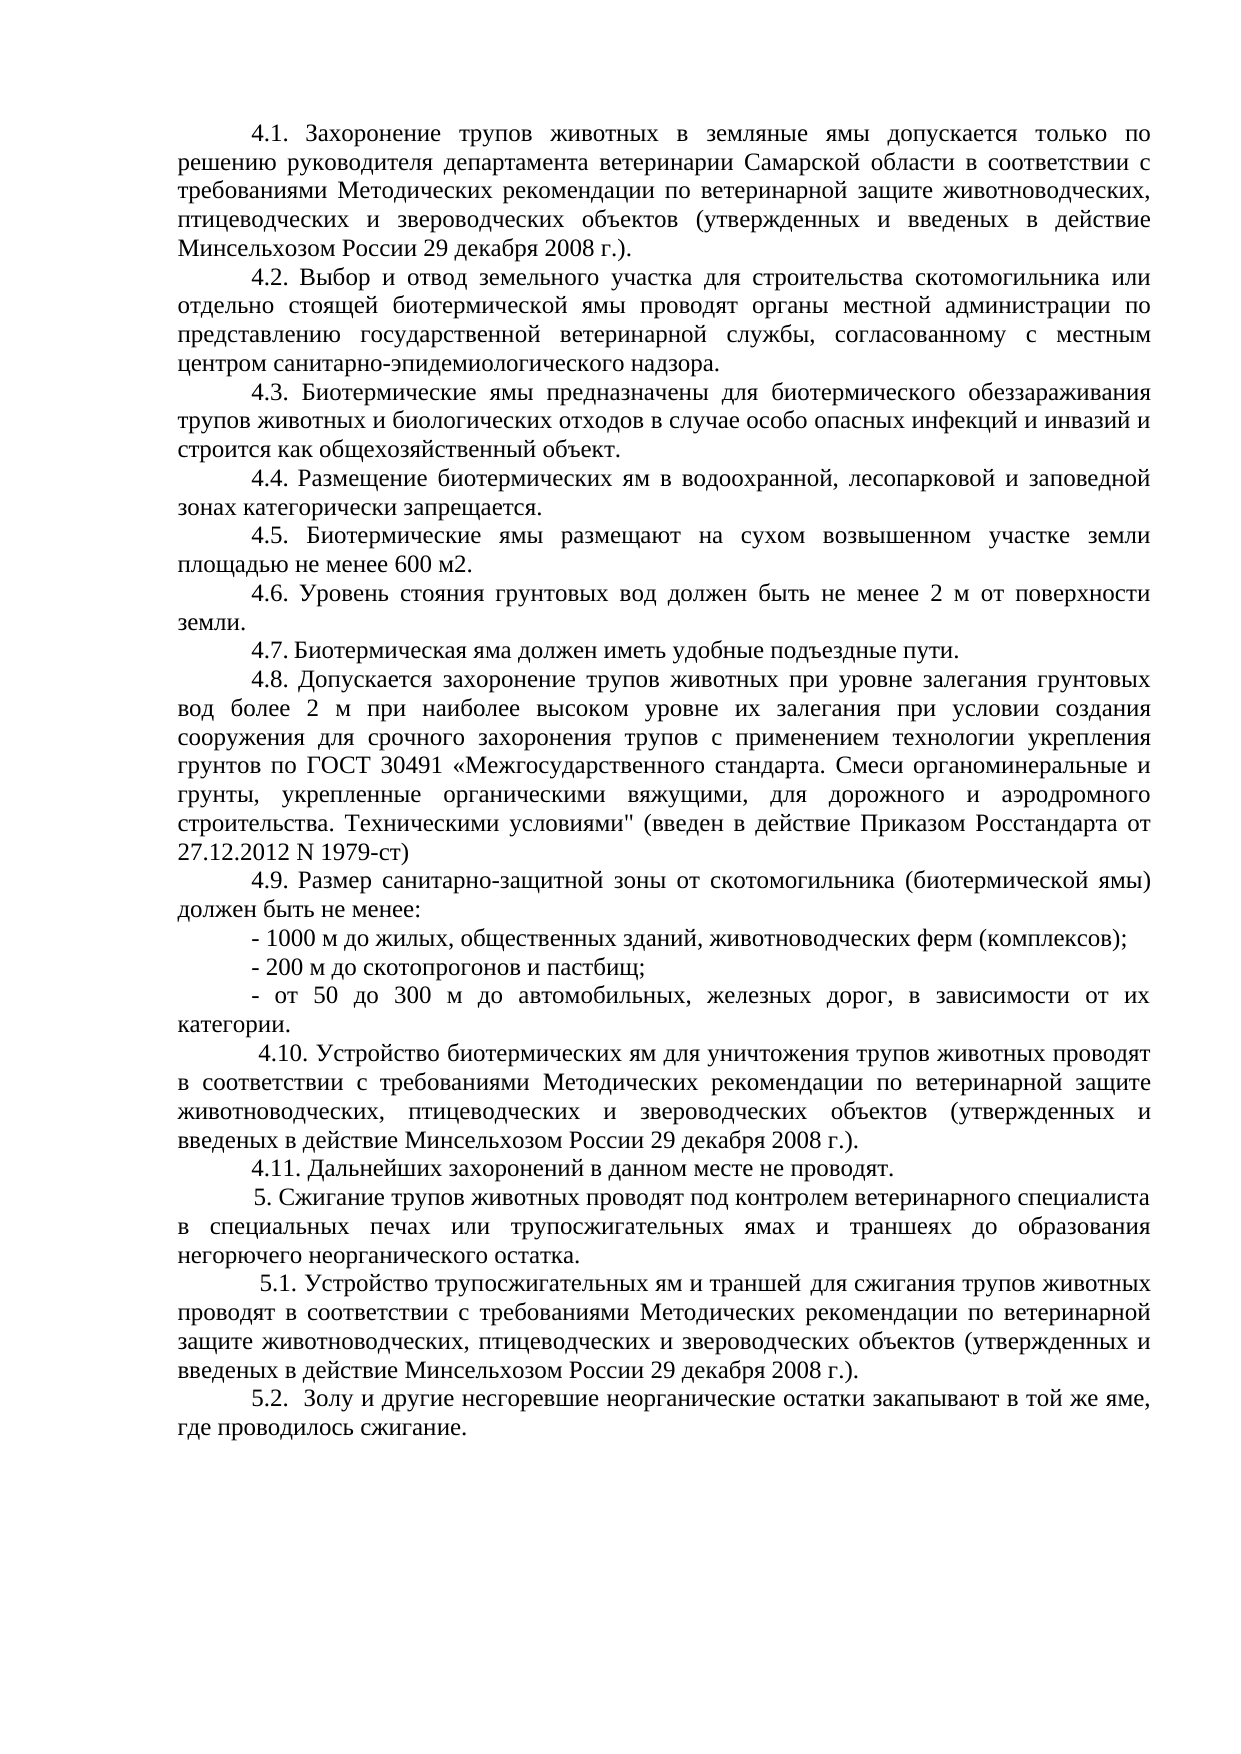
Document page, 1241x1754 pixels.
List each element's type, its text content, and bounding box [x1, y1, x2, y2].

text 4.6. Уровень стояния грунтовых вод должен быть не менее 2 м от поверхности земли. [177, 578, 1152, 636]
text 5. Сжигание трупов животных проводят под контролем ветеринарного специалиста в специальных печах или трупосжигательных ямах и траншеях до образования негорючего неорганического остатка. [177, 1182, 1152, 1268]
text 4.4. Размещение биотермических ям в водоохранной, лесопарковой и заповедной зонах категорически запрещается. [177, 463, 1152, 521]
text 5.2. Золу и другие несгоревшие неорганические остатки закапывают в той же яме, где проводилось сжигание. [177, 1383, 1152, 1441]
text - от 50 до 300 м до автомобильных, железных дорог, в зависимости от их категории. [177, 981, 1152, 1038]
text 4.9. Размер санитарно-защитной зоны от скотомогильника (биотермической ямы) должен быть не менее: [177, 866, 1152, 923]
text 4.7. Биотермическая яма должен иметь удобные подъездные пути. [177, 636, 1152, 664]
text 4.5. Биотермические ямы размещают на сухом возвышенном участке земли площадью не менее 600 м2. [177, 521, 1152, 578]
text 4.11. Дальнейших захоронений в данном месте не проводят. [177, 1153, 1152, 1182]
text 4.1. Захоронение трупов животных в земляные ямы допускается только по решению руководителя департамента ветеринарии Самарской области в соответствии с требованиями Методических рекомендации по ветеринарной защите животноводческих, птицеводческих и звероводческих объектов (утвержденных и введеных в действие Минсельхозом России 29 декабря 2008 г.). [177, 118, 1152, 262]
text 4.8. Допускается захоронение трупов животных при уровне залегания грунтовых вод более 2 м при наиболее высоком уровне их залегания при условии создания сооружения для срочного захоронения трупов с применением технологии укрепления грунтов по ГОСТ 30491 «Межгосударственного стандарта. Смеси органоминеральные и грунты, укрепленные органическими вяжущими, для дорожного и аэродромного строительства. Техническими условиями" (введен в действие Приказом Росстандарта от 27.12.2012 N 1979-ст) [177, 664, 1152, 866]
text 4.10. Устройство биотермических ям для уничтожения трупов животных проводят в соответствии с требованиями Методических рекомендации по ветеринарной защите животноводческих, птицеводческих и звероводческих объектов (утвержденных и введеных в действие Минсельхозом России 29 декабря 2008 г.). [177, 1038, 1152, 1153]
text 4.3. Биотермические ямы предназначены для биотермического обеззараживания трупов животных и биологических отходов в случае особо опасных инфекций и инвазий и строится как общехозяйственный объект. [177, 377, 1152, 463]
text - 1000 м до жилых, общественных зданий, животноводческих ферм (комплексов); [177, 923, 1152, 952]
text 4.2. Выбор и отвод земельного участка для строительства скотомогильника или отдельно стоящей биотермической ямы проводят органы местной администрации по представлению государственной ветеринарной службы, согласованному с местным центром санитарно-эпидемиологического надзора. [177, 262, 1152, 377]
text 5.1. Устройство трупосжигательных ям и траншей для сжигания трупов животных проводят в соответствии с требованиями Методических рекомендации по ветеринарной защите животноводческих, птицеводческих и звероводческих объектов (утвержденных и введеных в действие Минсельхозом России 29 декабря 2008 г.). [177, 1268, 1152, 1383]
text - 200 м до скотопрогонов и пастбищ; [177, 952, 1152, 981]
